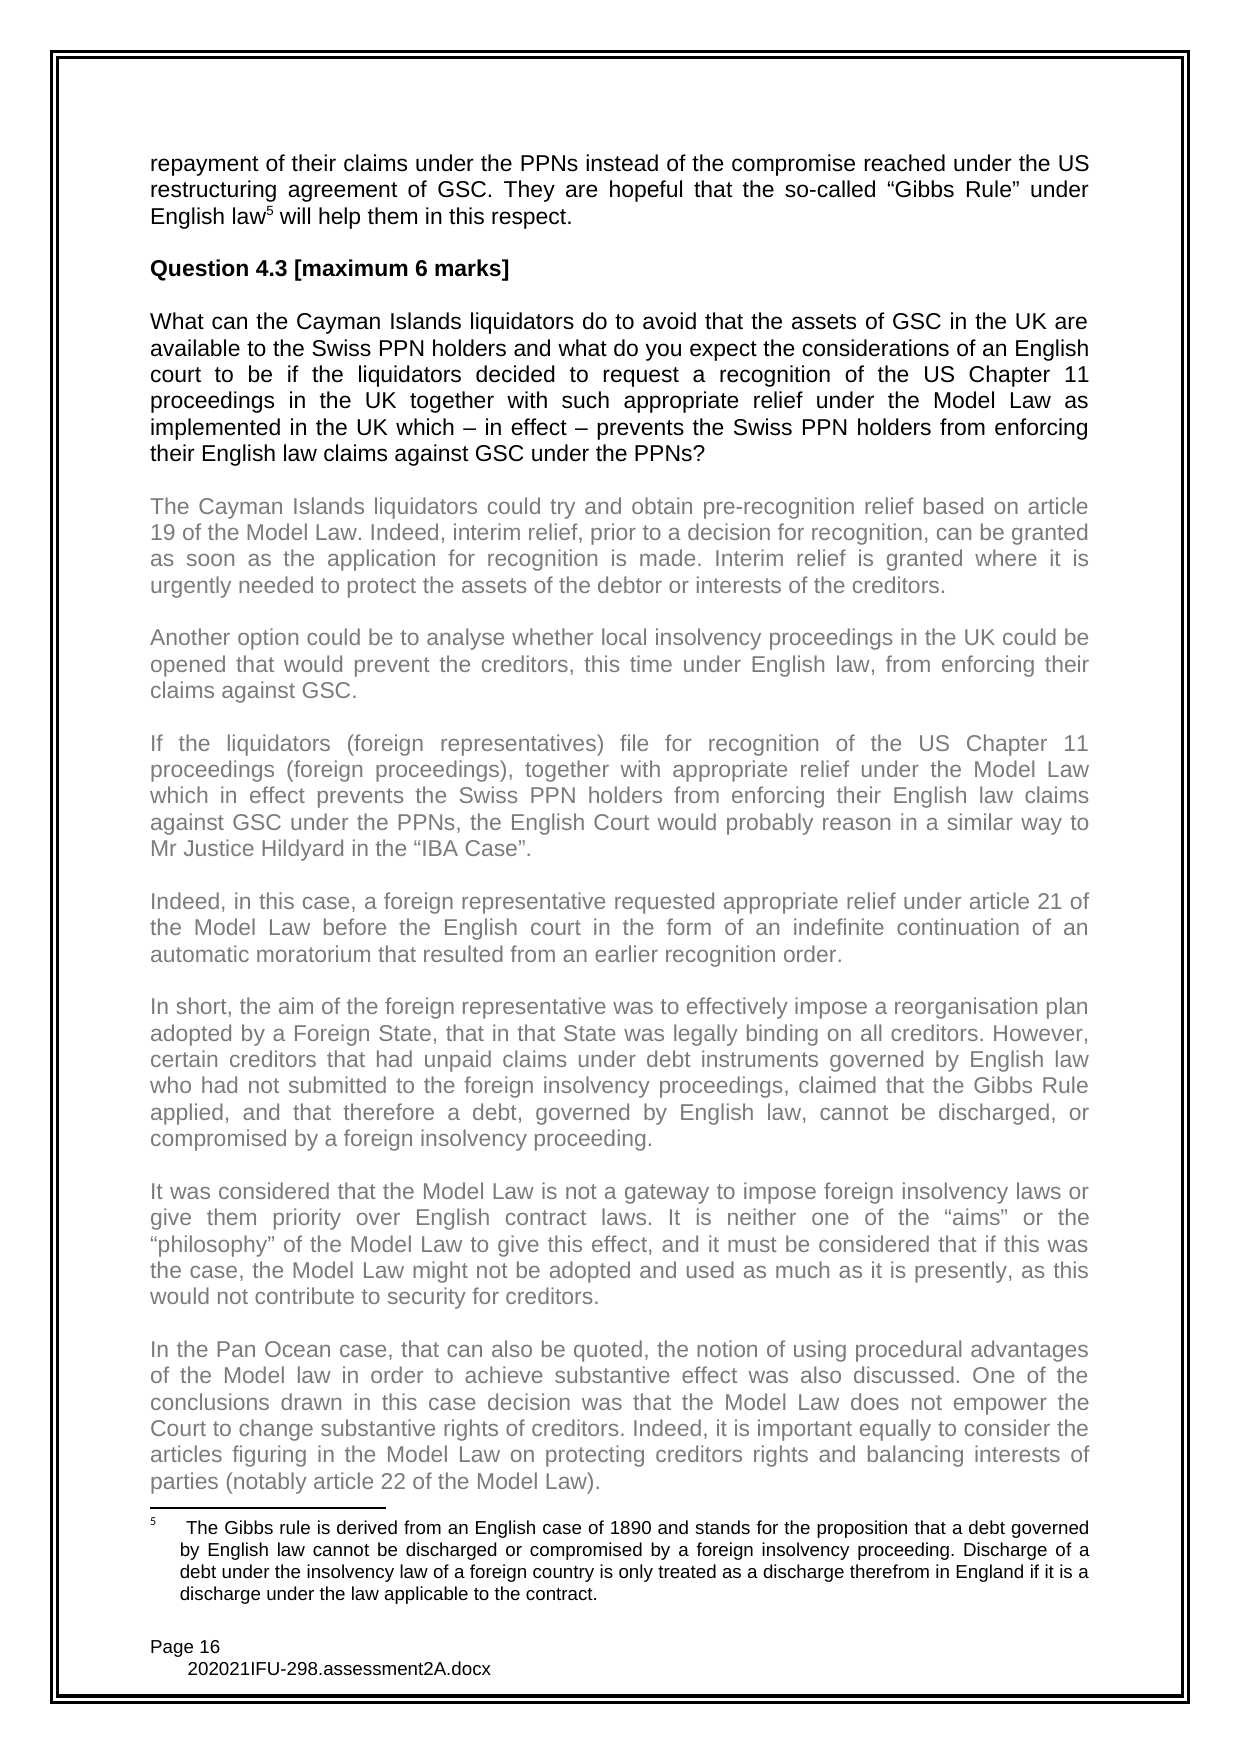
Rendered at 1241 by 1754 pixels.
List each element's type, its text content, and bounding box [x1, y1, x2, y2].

text Indeed, in this case, a foreign representative requested appropriate relief under article 21 of the Model Law before the English court in the form of an indefinite continuation of an automatic moratorium that resulted from an earlier recognition order. [150, 888, 1090, 967]
text The Cayman Islands liquidators could try and obtain pre-recognition relief based on article 19 of the Model Law. Indeed, interim relief, prior to a decision for recognition, can be granted as soon as the application for recognition is made. Interim relief is granted where it is urgently needed to protect the assets of the debtor or interests of the creditors. [150, 493, 1090, 598]
text Another option could be to analyse whether local insolvency proceedings in the UK could be opened that would prevent the creditors, this time under English law, from enforcing their claims against GSC. [150, 624, 1090, 703]
text Question 4.3 [maximum 6 marks] [150, 255, 1090, 282]
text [150, 150, 1090, 229]
text In short, the aim of the foreign representative was to effectively impose a reorganisation plan adopted by a Foreign State, that in that State was legally binding on all creditors. However, certain creditors that had unpaid claims under debt instruments governed by English law who had not submitted to the foreign insolvency proceedings, claimed that the Gibbs Rule applied, and that therefore a debt, governed by English law, cannot be discharged, or compromised by a foreign insolvency proceeding. [150, 993, 1090, 1151]
text If the liquidators (foreign representatives) file for recognition of the US Chapter 11 proceedings (foreign proceedings), together with appropriate relief under the Model Law which in effect prevents the Swiss PPN holders from enforcing their English law claims against GSC under the PPNs, the English Court would probably reason in a similar way to Mr Justice Hildyard in the “IBA Case”. [150, 730, 1090, 862]
text What can the Cayman Islands liquidators do to avoid that the assets of GSC in the UK are available to the Swiss PPN holders and what do you expect the considerations of an English court to be if the liquidators decided to request a recognition of the US Chapter 11 proceedings in the UK together with such appropriate relief under the Model Law as implemented in the UK which – in effect – prevents the Swiss PPN holders from enforcing their English law claims against GSC under the PPNs? [150, 308, 1090, 466]
text In the Pan Ocean case, that can also be quoted, the notion of using procedural advantages of the Model law in order to achieve substantive effect was also discussed. One of the conclusions drawn in this case decision was that the Model Law does not empower the Court to change substantive rights of creditors. Indeed, it is important equally to consider the articles figuring in the Model Law on protecting creditors rights and balancing interests of parties (notably article 22 of the Model Law). [150, 1336, 1090, 1494]
text It was considered that the Model Law is not a gateway to impose foreign insolvency laws or give them priority over English contract laws. It is neither one of the “aims” or the “philosophy” of the Model Law to give this effect, and it must be considered that if this was the case, the Model Law might not be adopted and used as much as it is presently, as this would not contribute to security for creditors. [150, 1178, 1090, 1309]
